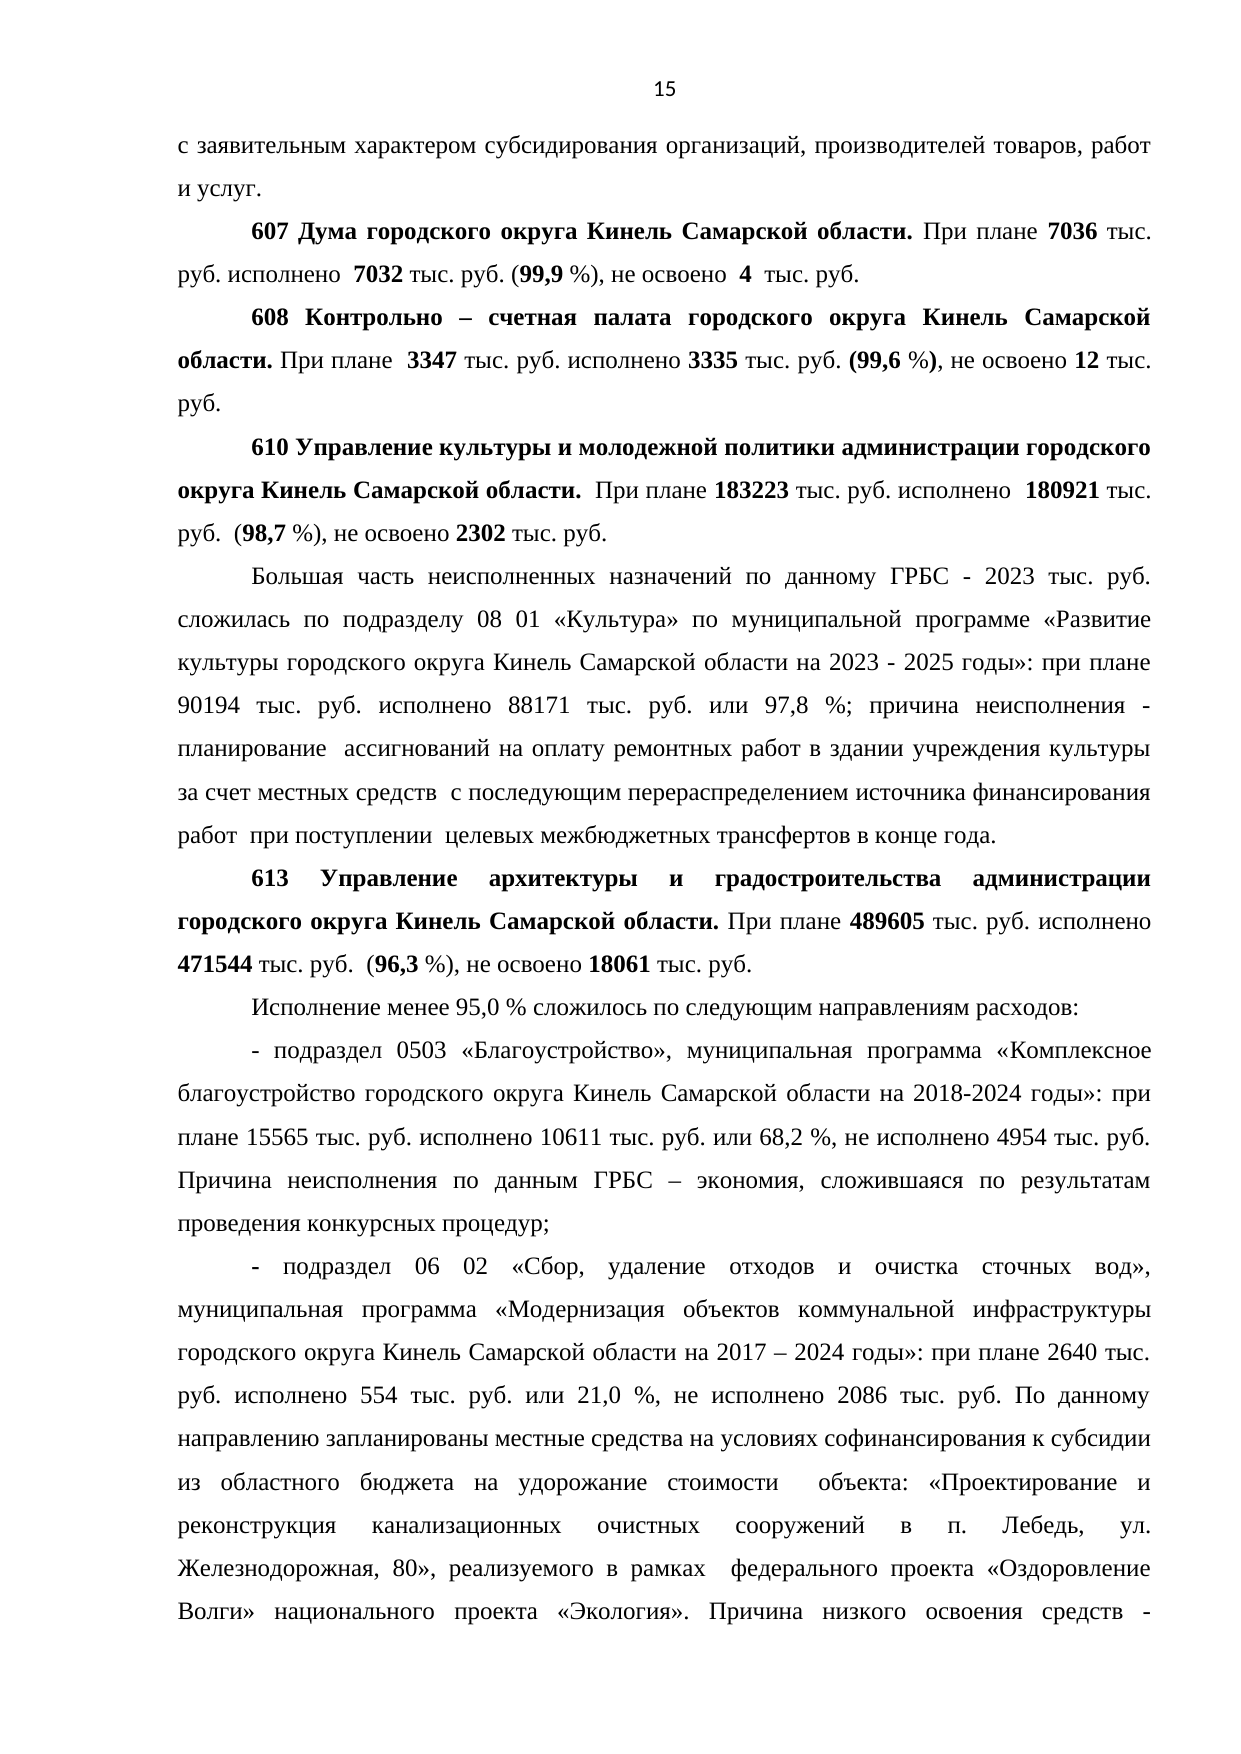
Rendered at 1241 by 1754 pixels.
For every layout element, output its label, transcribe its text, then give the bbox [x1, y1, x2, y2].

text Большая часть неисполненных назначений по данному ГРБС - 2023 тыс. руб. сложилась по подразделу 08 01 «Культура» по муниципальной программе «Развитие культуры городского округа Кинель Самарской области на 2023 - 2025 годы»: при плане 90194 тыс. руб. исполнено 88171 тыс. руб. или 97,8 %; причина неисполнения - планирование ассигнований на оплату ремонтных работ в здании учреждения культуры за счет местных средств с последующим перераспределением источника финансирования работ при поступлении целевых межбюджетных трансфертов в конце года. [177, 561, 1152, 848]
text 607 Дума городского округа Кинель Самарской области. При плане 7036 тыс. руб. исполнено 7032 тыс. руб. (99,9 %), не освоено 4 тыс. руб. [177, 216, 1152, 288]
text - подраздел 0503 «Благоустройство», муниципальная программа «Комплексное благоустройство городского округа Кинель Самарской области на 2018-2024 годы»: при плане 15565 тыс. руб. исполнено 10611 тыс. руб. или 68,2 %, не исполнено 4954 тыс. руб. Причина неисполнения по данным ГРБС – экономия, сложившаяся по результатам проведения конкурсных процедур; [177, 1035, 1152, 1237]
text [177, 1251, 1152, 1625]
text 610 Управление культуры и молодежной политики администрации городского округа Кинель Самарской области. При плане 183223 тыс. руб. исполнено 180921 тыс. руб. (98,7 %), не освоено 2302 тыс. руб. [177, 432, 1152, 547]
text 613 Управление архитектуры и градостроительства администрации городского округа Кинель Самарской области. При плане 489605 тыс. руб. исполнено 471544 тыс. руб. (96,3 %), не освоено 18061 тыс. руб. [177, 863, 1152, 978]
text 608 Контрольно – счетная палата городского округа Кинель Самарской области. При плане 3347 тыс. руб. исполнено 3335 тыс. руб. (99,6 %), не освоено 12 тыс. руб. [177, 302, 1152, 417]
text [177, 130, 1152, 202]
text Исполнение менее 95,0 % сложилось по следующим направлениям расходов: [177, 992, 1152, 1021]
